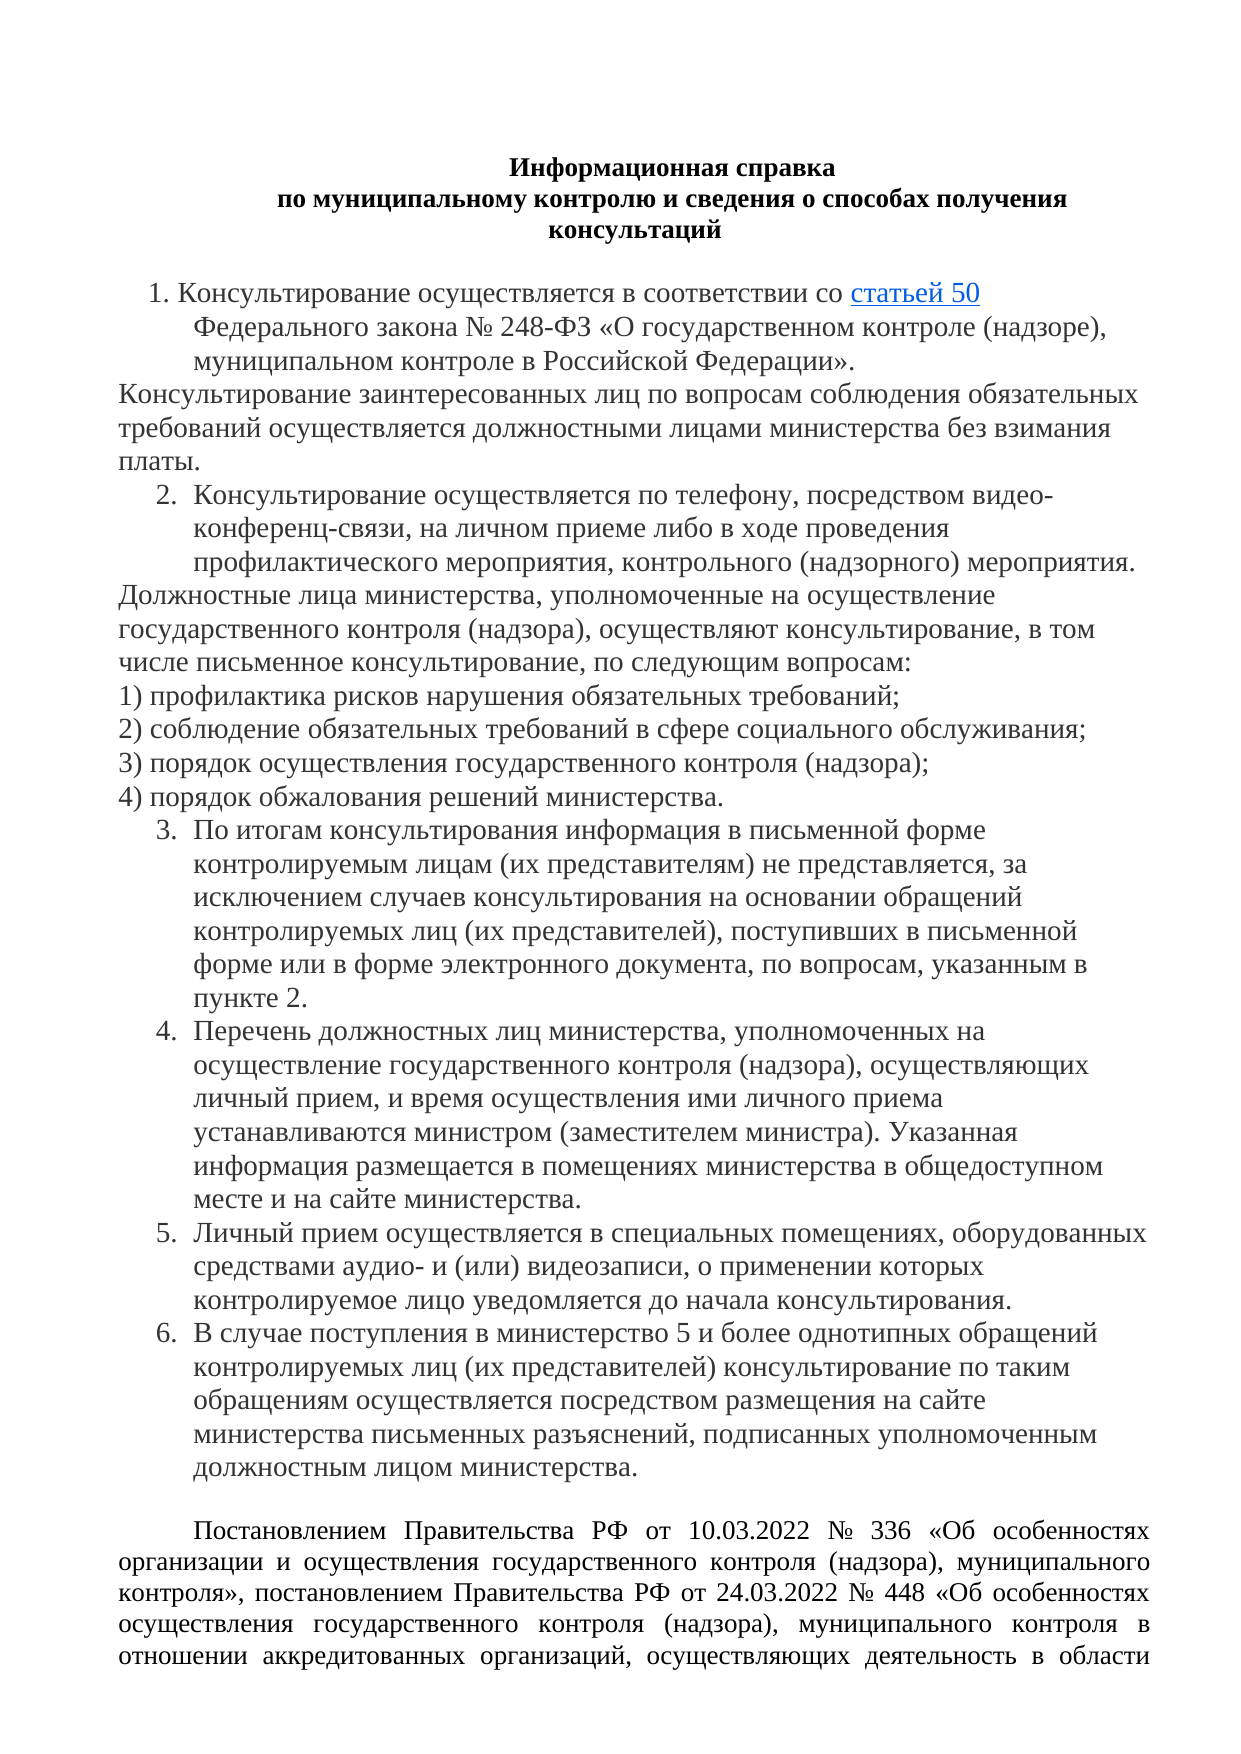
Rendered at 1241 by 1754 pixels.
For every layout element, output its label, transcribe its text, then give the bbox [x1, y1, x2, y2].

list По итогам консультирования информация в письменной форме контролируемым лицам (их представителям) не представляется, за исключением случаев консультирования на основании обращений контролируемых лиц (их представителей), поступивших в письменной форме или в форме электронного документа, по вопросам, указанным в пункте 2. [156, 812, 1152, 1013]
text 4) порядок обжалования решений министерства. [118, 779, 1152, 812]
list Перечень должностных лиц министерства, уполномоченных на осуществление государственного контроля (надзора), осуществляющих личный прием, и время осуществления ими личного приема устанавливаются министром (заместителем министра). Указанная информация размещается в помещениях министерства в общедоступном месте и на сайте министерства. [156, 1013, 1152, 1215]
text по муниципальному контролю и сведения о способах получения консультаций [118, 182, 1152, 244]
list Консультирование осуществляется в соответствии со статьей 50 Федерального закона № 248-ФЗ «О государственном контроле (надзоре), муниципальном контроле в Российской Федерации». [148, 276, 1152, 376]
list Личный прием осуществляется в специальных помещениях, оборудованных средствами аудио- и (или) видеозаписи, о применении которых контролируемое лицо уведомляется до начала консультирования. [156, 1215, 1152, 1315]
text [118, 1514, 1152, 1670]
text 2) соблюдение обязательных требований в сфере социального обслуживания; [118, 712, 1152, 745]
text Должностные лица министерства, уполномоченные на осуществление государственного контроля (надзора), осуществляют консультирование, в том числе письменное консультирование, по следующим вопросам: [118, 577, 1152, 678]
text Консультирование заинтересованных лиц по вопросам соблюдения обязательных требований осуществляется должностными лицами министерства без взимания платы. [118, 376, 1152, 477]
text Информационная справка [118, 151, 1152, 182]
list В случае поступления в министерство 5 и более однотипных обращений контролируемых лиц (их представителей) консультирование по таким обращениям осуществляется посредством размещения на сайте министерства письменных разъяснений, подписанных уполномоченным должностным лицом министерства. [156, 1315, 1152, 1483]
text 3) порядок осуществления государственного контроля (надзора); [118, 745, 1152, 779]
text 1) профилактика рисков нарушения обязательных требований; [118, 678, 1152, 712]
list Консультирование осуществляется по телефону, посредством видео-конференц-связи, на личном приеме либо в ходе проведения профилактического мероприятия, контрольного (надзорного) мероприятия. [156, 477, 1152, 577]
